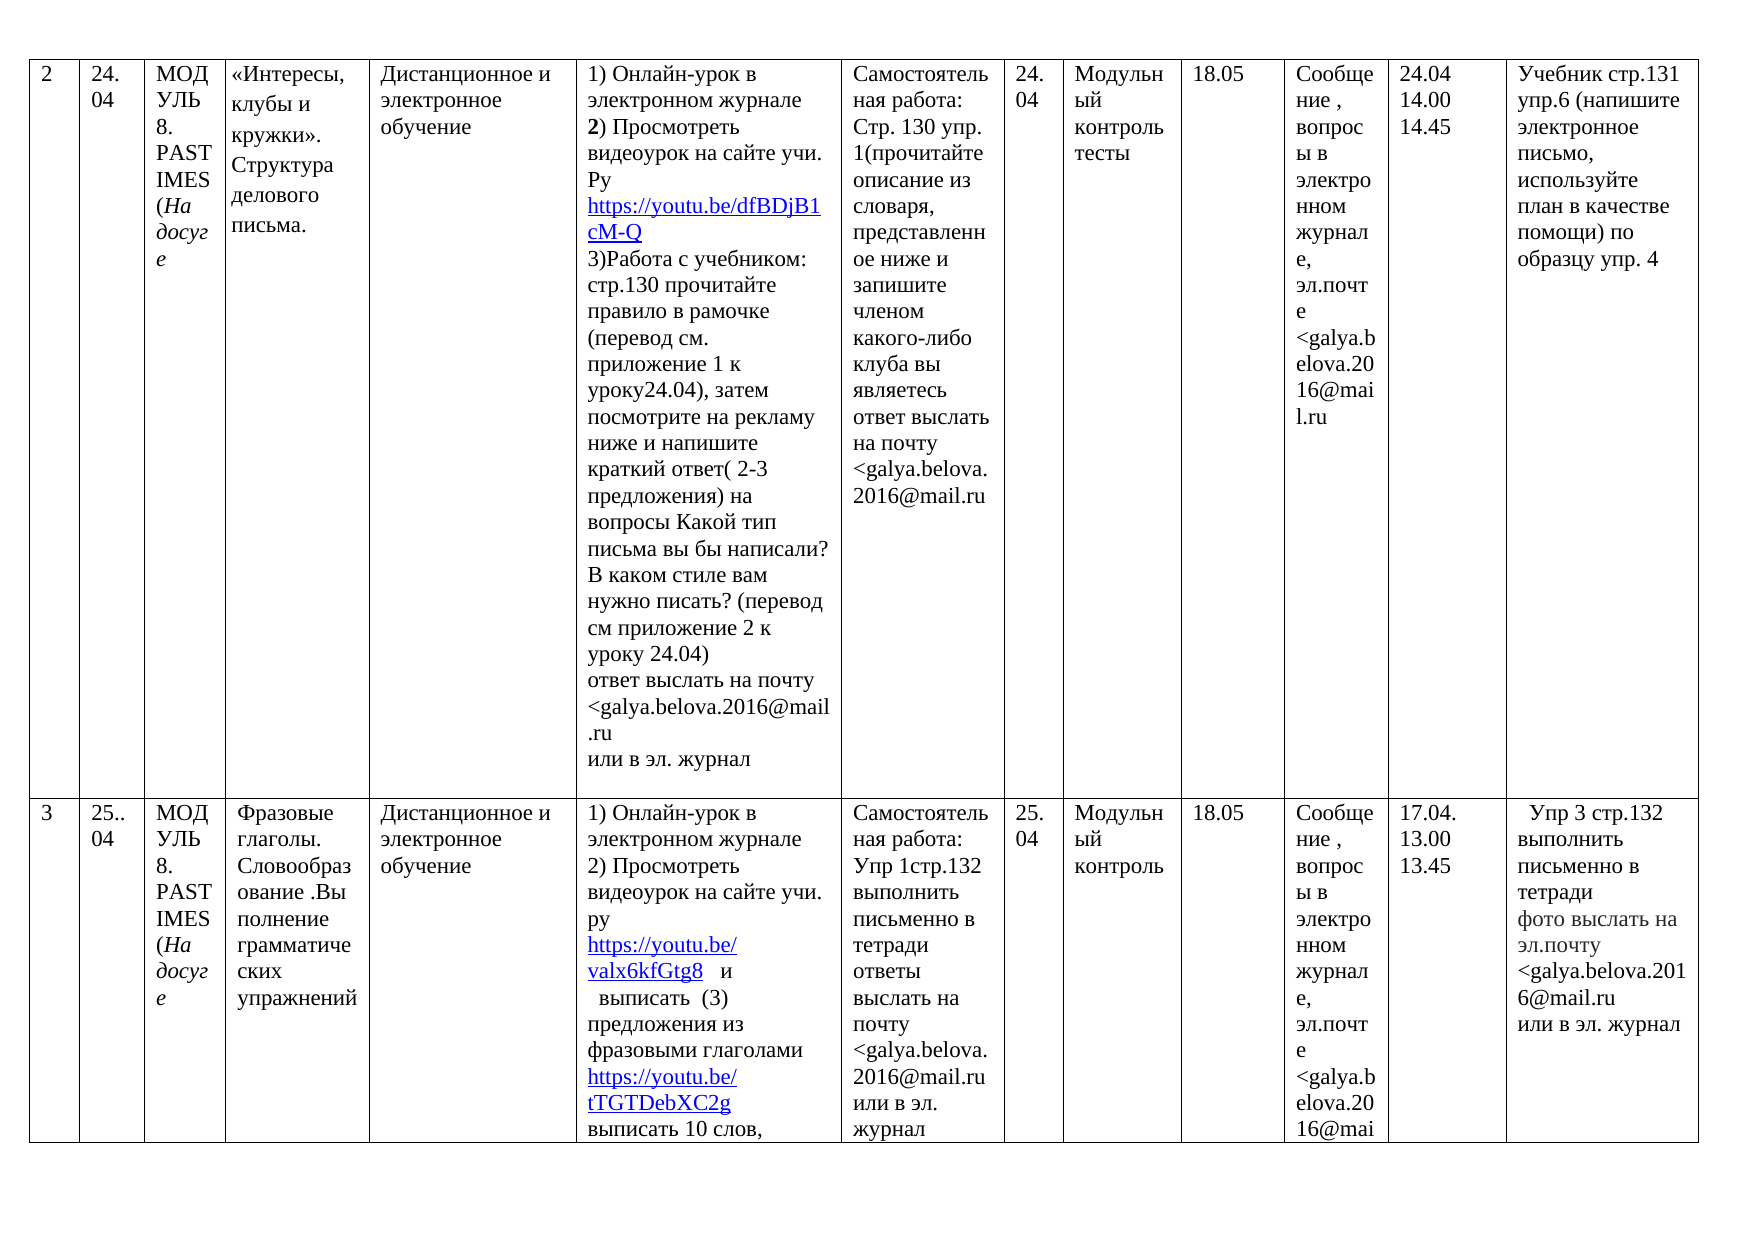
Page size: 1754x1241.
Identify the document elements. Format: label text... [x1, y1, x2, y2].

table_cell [1064, 60, 1181, 798]
table_cell 3 [30, 799, 79, 1142]
table_cell Учебник стр.131 упр.6 (напишите электронное письмо, используйте план в качестве помощи) по образцу упр. 4 [1507, 60, 1698, 798]
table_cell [1507, 799, 1698, 1142]
table_cell Модульный контроль [1064, 799, 1181, 1142]
table_cell 17.04. 13.00 13.45 [1389, 799, 1506, 1142]
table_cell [842, 799, 1004, 1142]
table_cell 18.05 [1182, 799, 1284, 1142]
table_cell Дистанционное и электронное обучение [370, 60, 576, 798]
table_cell 2 [30, 60, 79, 798]
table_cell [370, 799, 576, 1142]
table_cell 25.04 [1005, 799, 1063, 1142]
table_cell 25.. 04 [80, 799, 144, 1142]
table_cell 1) Онлайн-урок в электронном журнале 2) Просмотреть видеоурок на сайте учи. Ру https://youtu.be/dfBDjB1cM-Q 3)Работа с учебником: стр.130 прочитайте правило в рамочке (перевод см. приложение 1 к уроку24.04), затем посмотрите на рекламу ниже и напишите краткий ответ( 2-3 предложения) на вопросы Какой тип письма вы бы написали? В каком стиле вам нужно писать? (перевод см приложение 2 к уроку 24.04) ответ выслать на почту <galya.belova.2016@mail.ru или в эл. журнал [577, 60, 841, 798]
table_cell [145, 60, 225, 798]
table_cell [1285, 60, 1388, 798]
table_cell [1285, 799, 1388, 1142]
table_cell Самостоятельная работа: Стр. 130 упр. 1(прочитайте описание из словаря, представленное ниже и запишите членом какого-либо клуба вы являетесь ответ выслать на почту <galya.belova.2016@mail.ru [842, 60, 1004, 798]
table_cell 18.05 [1182, 60, 1284, 798]
table_cell 24.04 14.00 14.45 [1389, 60, 1506, 798]
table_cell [145, 799, 225, 1142]
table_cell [577, 799, 841, 1142]
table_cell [226, 799, 369, 1142]
table_cell «Интересы, клубы и кружки». Структура делового письма. [226, 60, 369, 798]
table_cell 24.04 [1005, 60, 1063, 798]
table_cell 24. 04 [80, 60, 144, 798]
